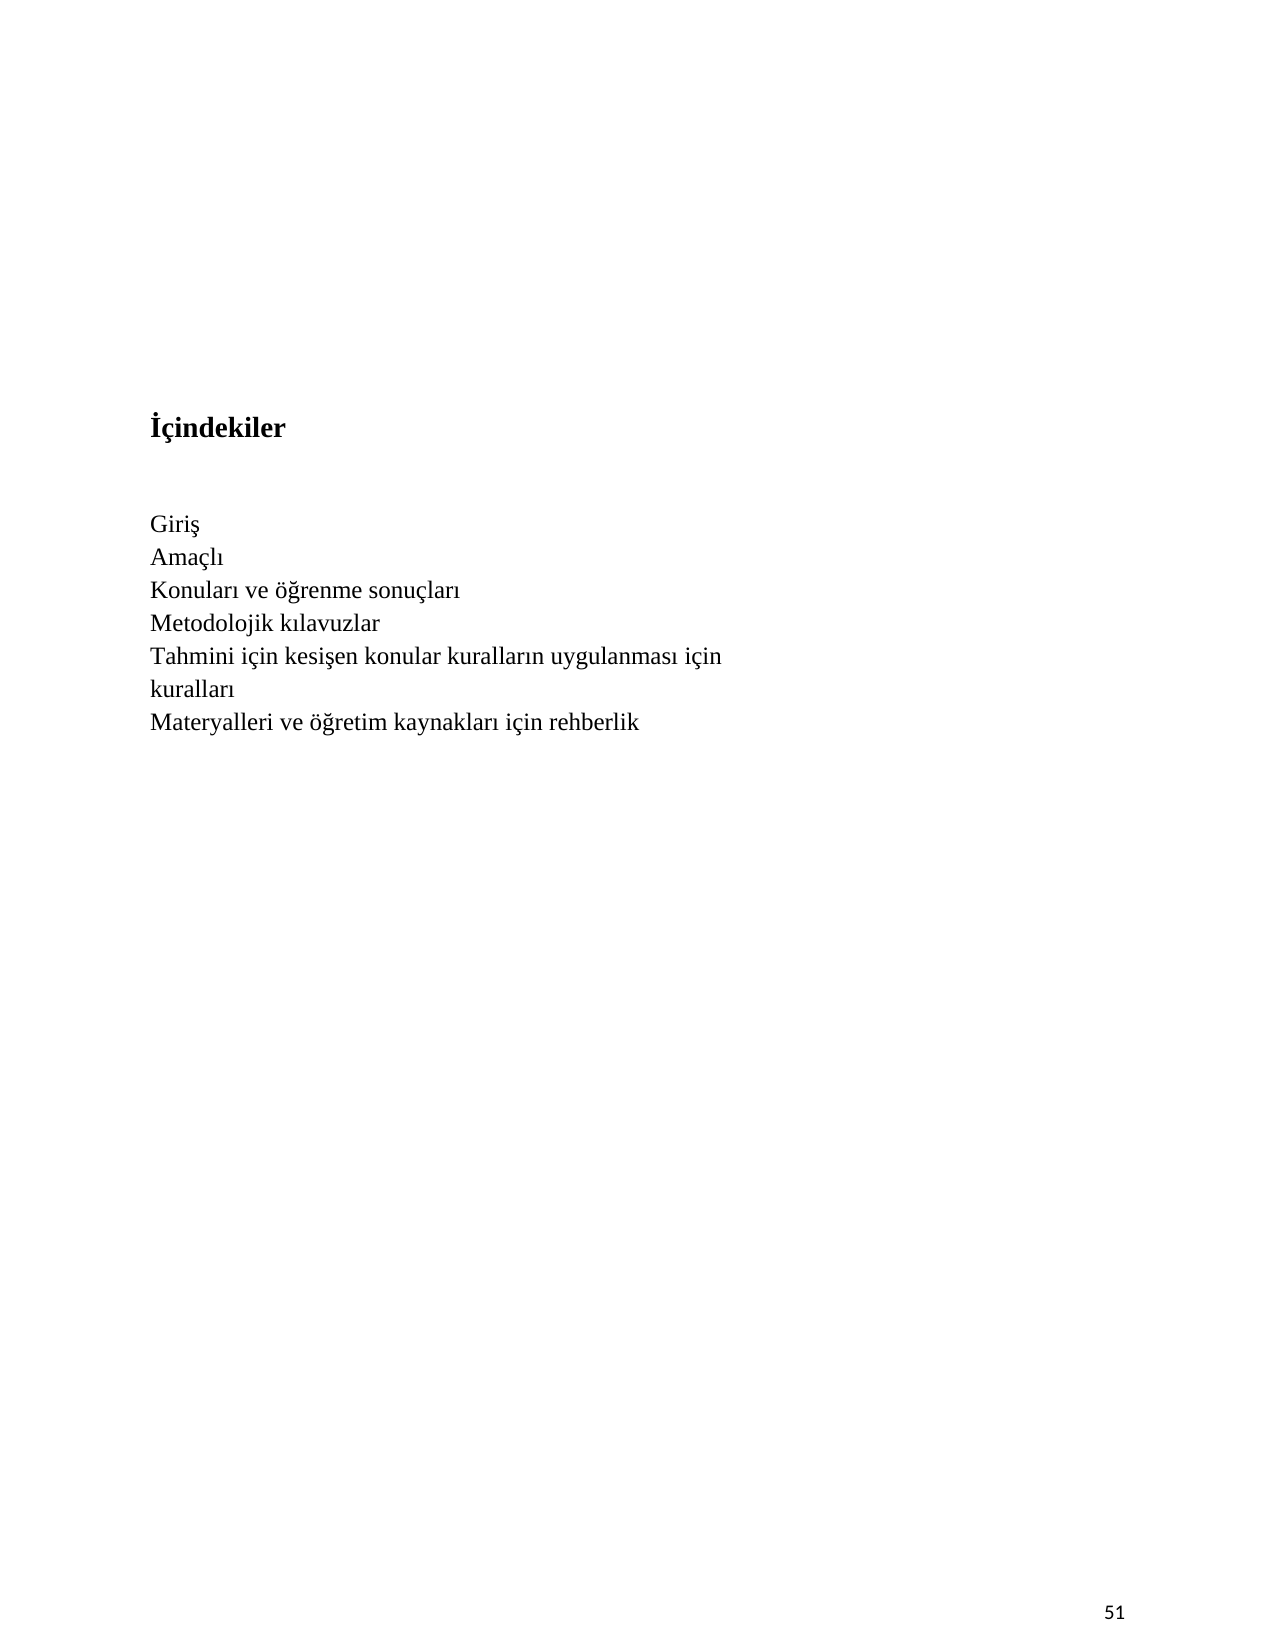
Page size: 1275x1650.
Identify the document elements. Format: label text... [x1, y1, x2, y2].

text Giriş [150, 509, 1125, 538]
text Materyalleri ve öğretim kaynakları için rehberlik [150, 707, 1125, 736]
text İçindekiler [150, 410, 1125, 443]
text Konuları ve öğrenme sonuçları [150, 575, 1125, 604]
text Metodolojik kılavuzlar [150, 608, 1125, 637]
text Tahmini için kesişen konular kuralların uygulanması için kuralları [150, 641, 737, 703]
text Amaçlı [150, 542, 1125, 571]
